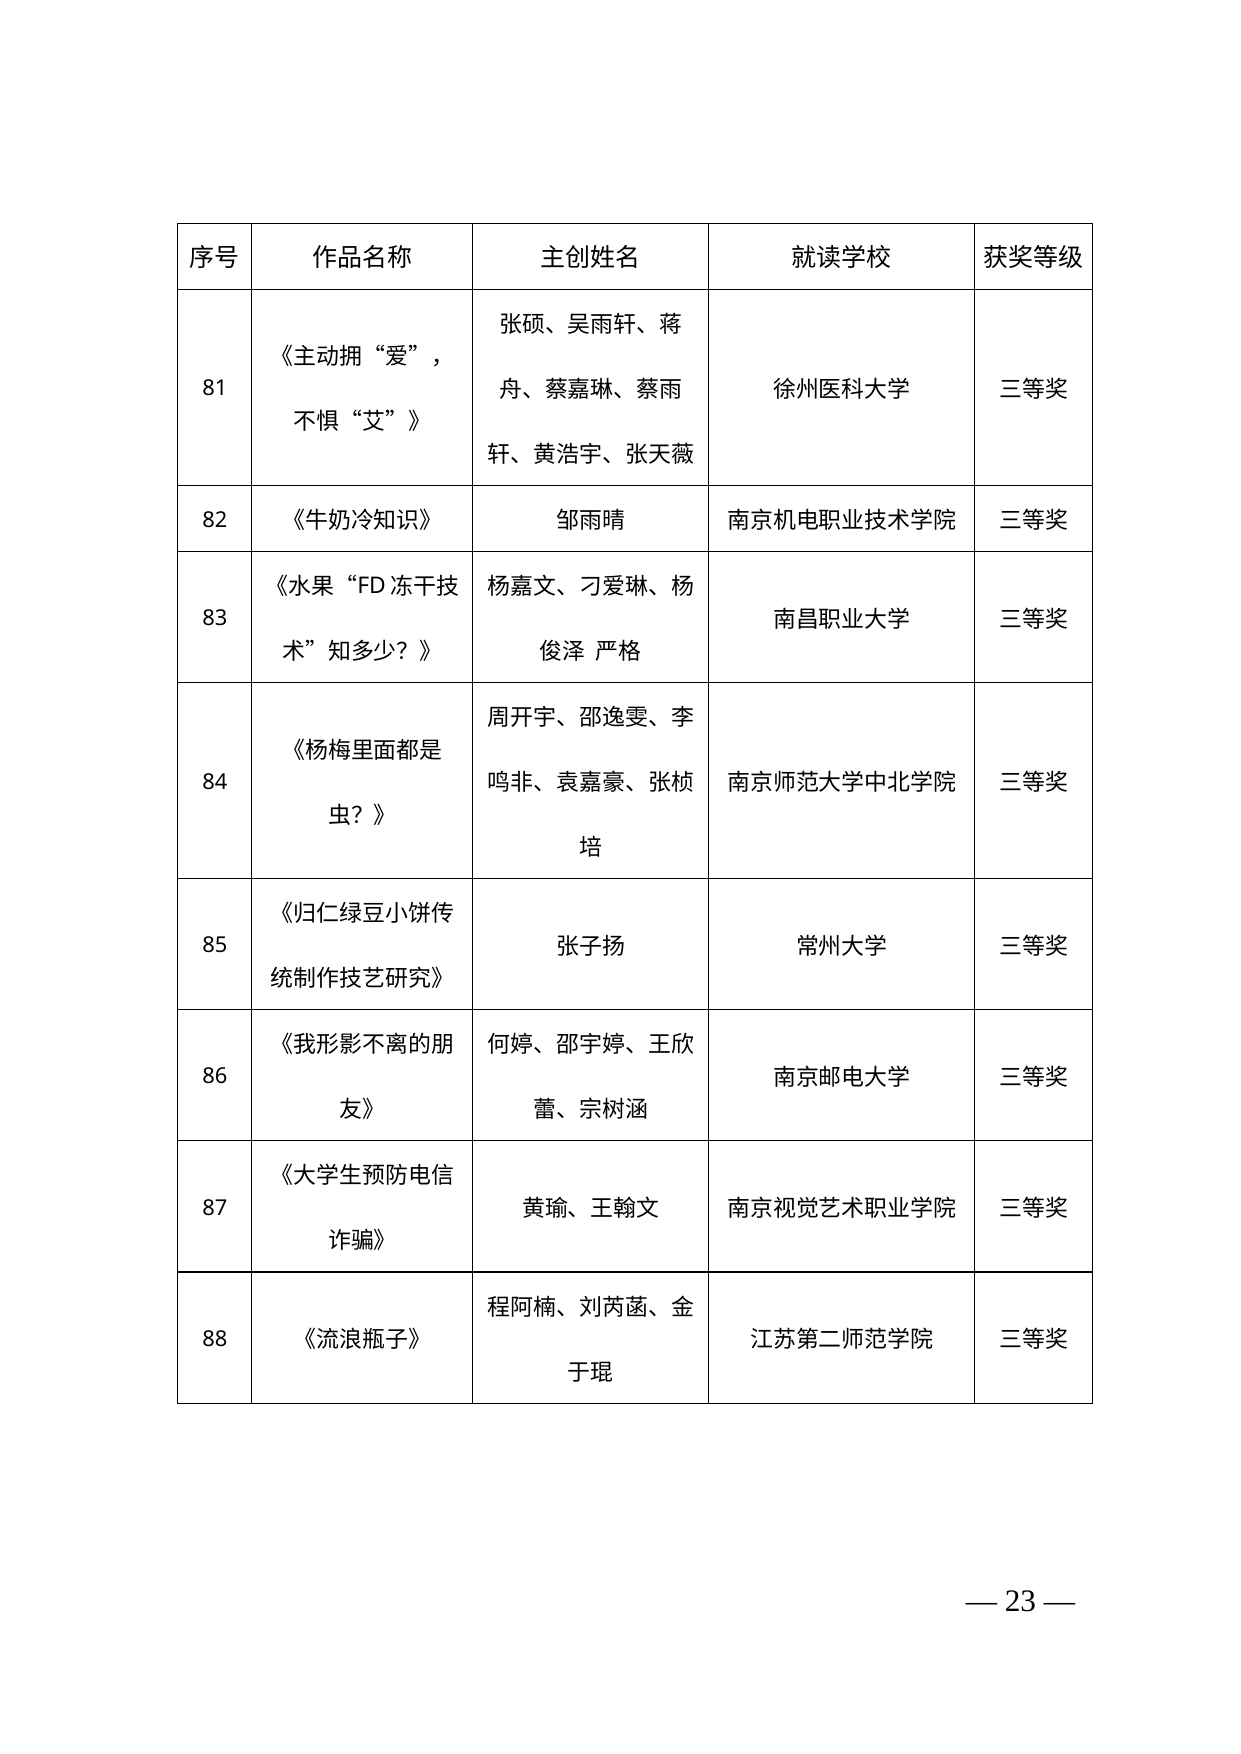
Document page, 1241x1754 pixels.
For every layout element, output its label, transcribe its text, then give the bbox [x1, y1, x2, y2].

table_cell 杨嘉文、刁爱琳、杨俊泽 严格 [473, 552, 708, 682]
table_cell 南京师范大学中北学院 [709, 683, 974, 878]
table_cell 南京视觉艺术职业学院 [709, 1141, 974, 1271]
table_cell 83 [178, 552, 251, 682]
table_cell 黄瑜、王翰文 [473, 1141, 708, 1271]
table_cell 《归仁绿豆小饼传统制作技艺研究》 [252, 879, 472, 1009]
table_cell 82 [178, 486, 251, 551]
table_cell 三等奖 [975, 290, 1092, 484]
table_cell 三等奖 [975, 1010, 1092, 1140]
table_cell 江苏第二师范学院 [709, 1273, 974, 1402]
table_cell 三等奖 [975, 552, 1092, 682]
table_cell 三等奖 [975, 1141, 1092, 1271]
table_cell 《流浪瓶子》 [252, 1273, 472, 1402]
table_cell 85 [178, 879, 251, 1009]
table_cell 南昌职业大学 [709, 552, 974, 682]
table_cell 南京机电职业技术学院 [709, 486, 974, 551]
table_cell 三等奖 [975, 486, 1092, 551]
table_cell 程阿楠、刘芮菡、金于琨 [473, 1273, 708, 1402]
table_header 主创姓名 [473, 224, 708, 288]
table_cell 何婷、邵宇婷、王欣蕾、宗树涵 [473, 1010, 708, 1140]
table_cell 邹雨晴 [473, 486, 708, 551]
table_cell 88 [178, 1273, 251, 1402]
table_cell 张子扬 [473, 879, 708, 1009]
table_header 序号 [178, 224, 251, 288]
table_cell 周开宇、邵逸雯、李鸣非、袁嘉豪、张桢培 [473, 683, 708, 878]
table_cell 86 [178, 1010, 251, 1140]
table_cell 三等奖 [975, 1273, 1092, 1402]
table_cell 徐州医科大学 [709, 290, 974, 484]
table_cell 81 [178, 290, 251, 484]
table_cell 《我形影不离的朋友》 [252, 1010, 472, 1140]
table_cell 84 [178, 683, 251, 878]
table_cell 三等奖 [975, 683, 1092, 878]
table_cell 《主动拥“爱”，不惧“艾”》 [252, 290, 472, 484]
table_cell 《杨梅里面都是虫？》 [252, 683, 472, 878]
table_cell 《大学生预防电信诈骗》 [252, 1141, 472, 1271]
table_cell 常州大学 [709, 879, 974, 1009]
table_header 作品名称 [252, 224, 472, 288]
table_cell 南京邮电大学 [709, 1010, 974, 1140]
table_header 就读学校 [709, 224, 974, 288]
table_cell 《牛奶冷知识》 [252, 486, 472, 551]
table_cell 87 [178, 1141, 251, 1271]
table_cell 《水果“FD冻干技术”知多少？》 [252, 552, 472, 682]
table_header 获奖等级 [975, 224, 1092, 288]
table_cell 三等奖 [975, 879, 1092, 1009]
table_cell 张硕、吴雨轩、蒋舟、蔡嘉琳、蔡雨轩、黄浩宇、张天薇 [473, 290, 708, 484]
